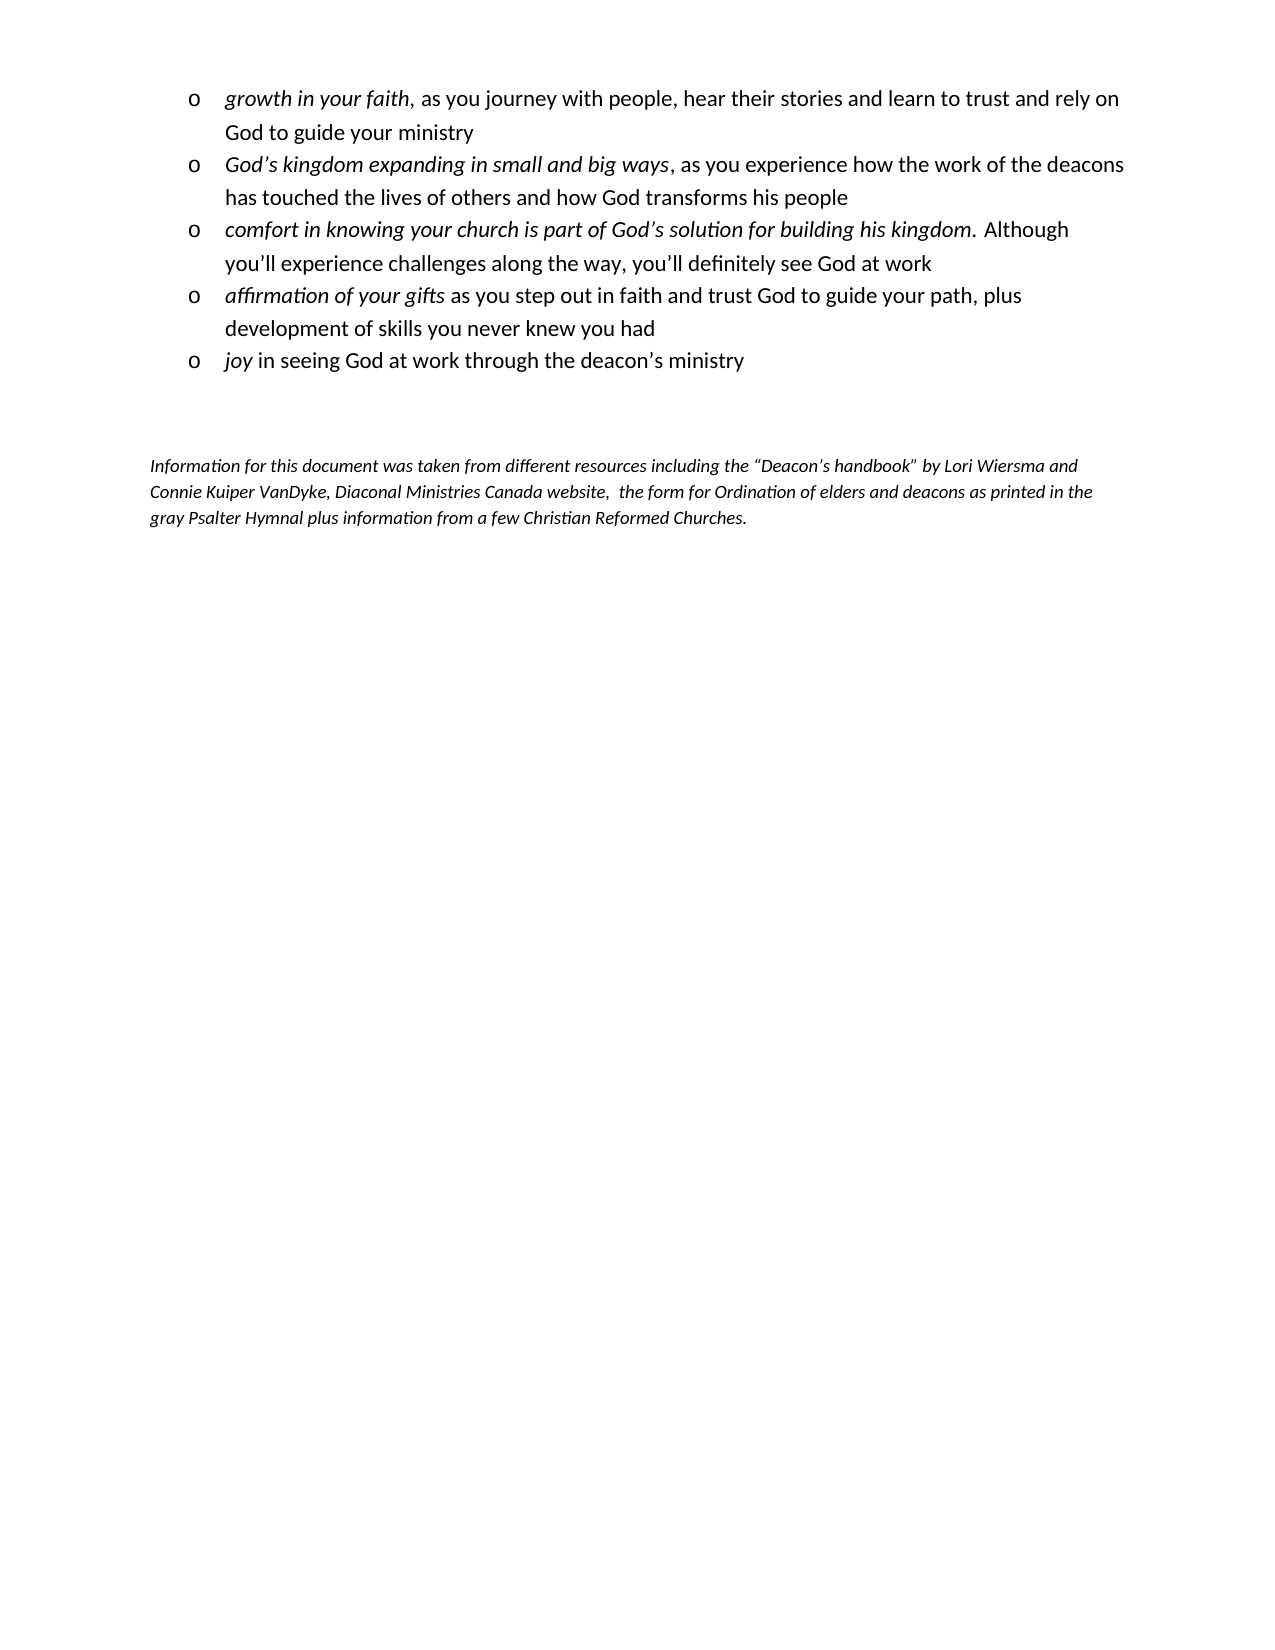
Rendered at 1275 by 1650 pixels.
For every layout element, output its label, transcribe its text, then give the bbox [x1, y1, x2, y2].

list growth in your faith, as you journey with people, hear their stories and learn to trust and rely on God to guide your ministry [187, 84, 1125, 146]
list joy in seeing God at work through the deacon’s ministry [187, 346, 1125, 376]
list God’s kingdom expanding in small and big ways, as you experience how the work of the deacons has touched the lives of others and how God transforms his people [187, 150, 1125, 211]
list comfort in knowing your church is part of God’s solution for building his kingdom. Although you’ll experience challenges along the way, you’ll definitely see God at work [187, 215, 1125, 277]
list affirmation of your gifts as you step out in faith and trust God to guide your path, plus development of skills you never knew you had [187, 281, 1125, 342]
text Information for this document was taken from different resources including the “Deacon’s handbook” by Lori Wiersma and Connie Kuiper VanDyke, Diaconal Ministries Canada website, the form for Ordination of elders and deacons as printed in the gray Psalter Hymnal plus information from a few Christian Reformed Churches. [150, 454, 1125, 529]
